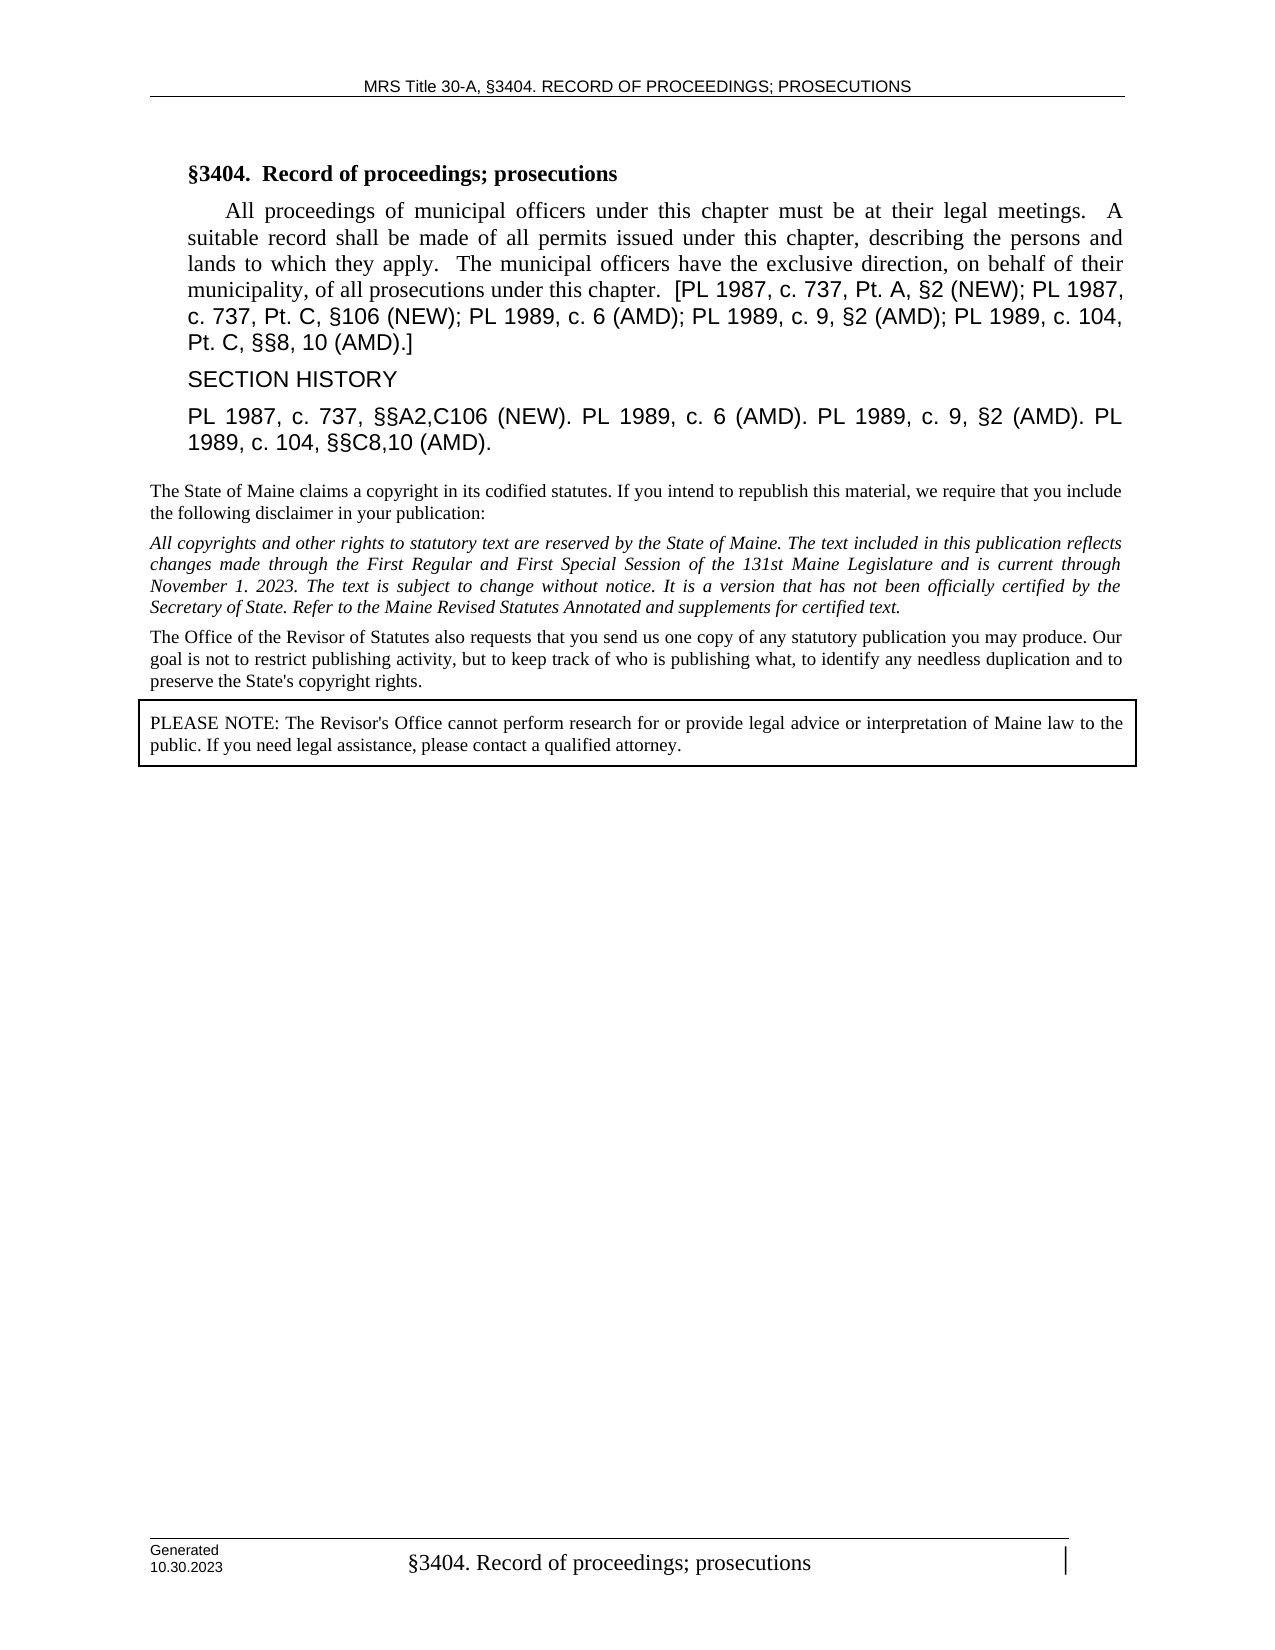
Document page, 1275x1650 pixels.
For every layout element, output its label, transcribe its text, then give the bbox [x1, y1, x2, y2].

text PL 1987, c. 737, §§A2,C106 (NEW). PL 1989, c. 6 (AMD). PL 1989, c. 9, §2 (AMD). PL 1989, c. 104, §§C8,10 (AMD). [187, 403, 1125, 455]
text The State of Maine claims a copyright in its codified statutes. If you intend to republish this material, we require that you include the following disclaimer in your publication: [150, 480, 1125, 523]
text PLEASE NOTE: The Revisor's Office cannot perform research for or provide legal advice or interpretation of Maine law to the public. If you need legal assistance, please contact a qualified attorney. [140, 701, 1135, 765]
text The Office of the Revisor of Statutes also requests that you send us one copy of any statutory publication you may produce. Our goal is not to restrict publishing activity, but to keep track of who is publishing what, to identify any needless duplication and to preserve the State's copyright rights. [150, 626, 1125, 691]
text SECTION HISTORY [187, 366, 1125, 392]
text All copyrights and other rights to statutory text are reserved by the State of Maine. The text included in this publication reflects changes made through the First Regular and First Special Session of the 131st Maine Legislature and is current through November 1. 2023 . The text is subject to change without notice. It is a version that has not been officially certified by the Secretary of State. Refer to the Maine Revised Statutes Annotated and supplements for certified text. [150, 532, 1125, 618]
text All proceedings of municipal officers under this chapter must be at their legal meetings. A suitable record shall be made of all permits issued under this chapter, describing the persons and lands to which they apply. The municipal officers have the exclusive direction, on behalf of their municipality, of all prosecutions under this chapter. [PL 1987, c. 737, Pt. A, §2 (NEW); PL 1987, c. 737, Pt. C, §106 (NEW); PL 1989, c. 6 (AMD); PL 1989, c. 9, §2 (AMD); PL 1989, c. 104, Pt. C, §§8, 10 (AMD).] [187, 197, 1125, 355]
text §3404. Record of proceedings; prosecutions [187, 160, 1125, 187]
